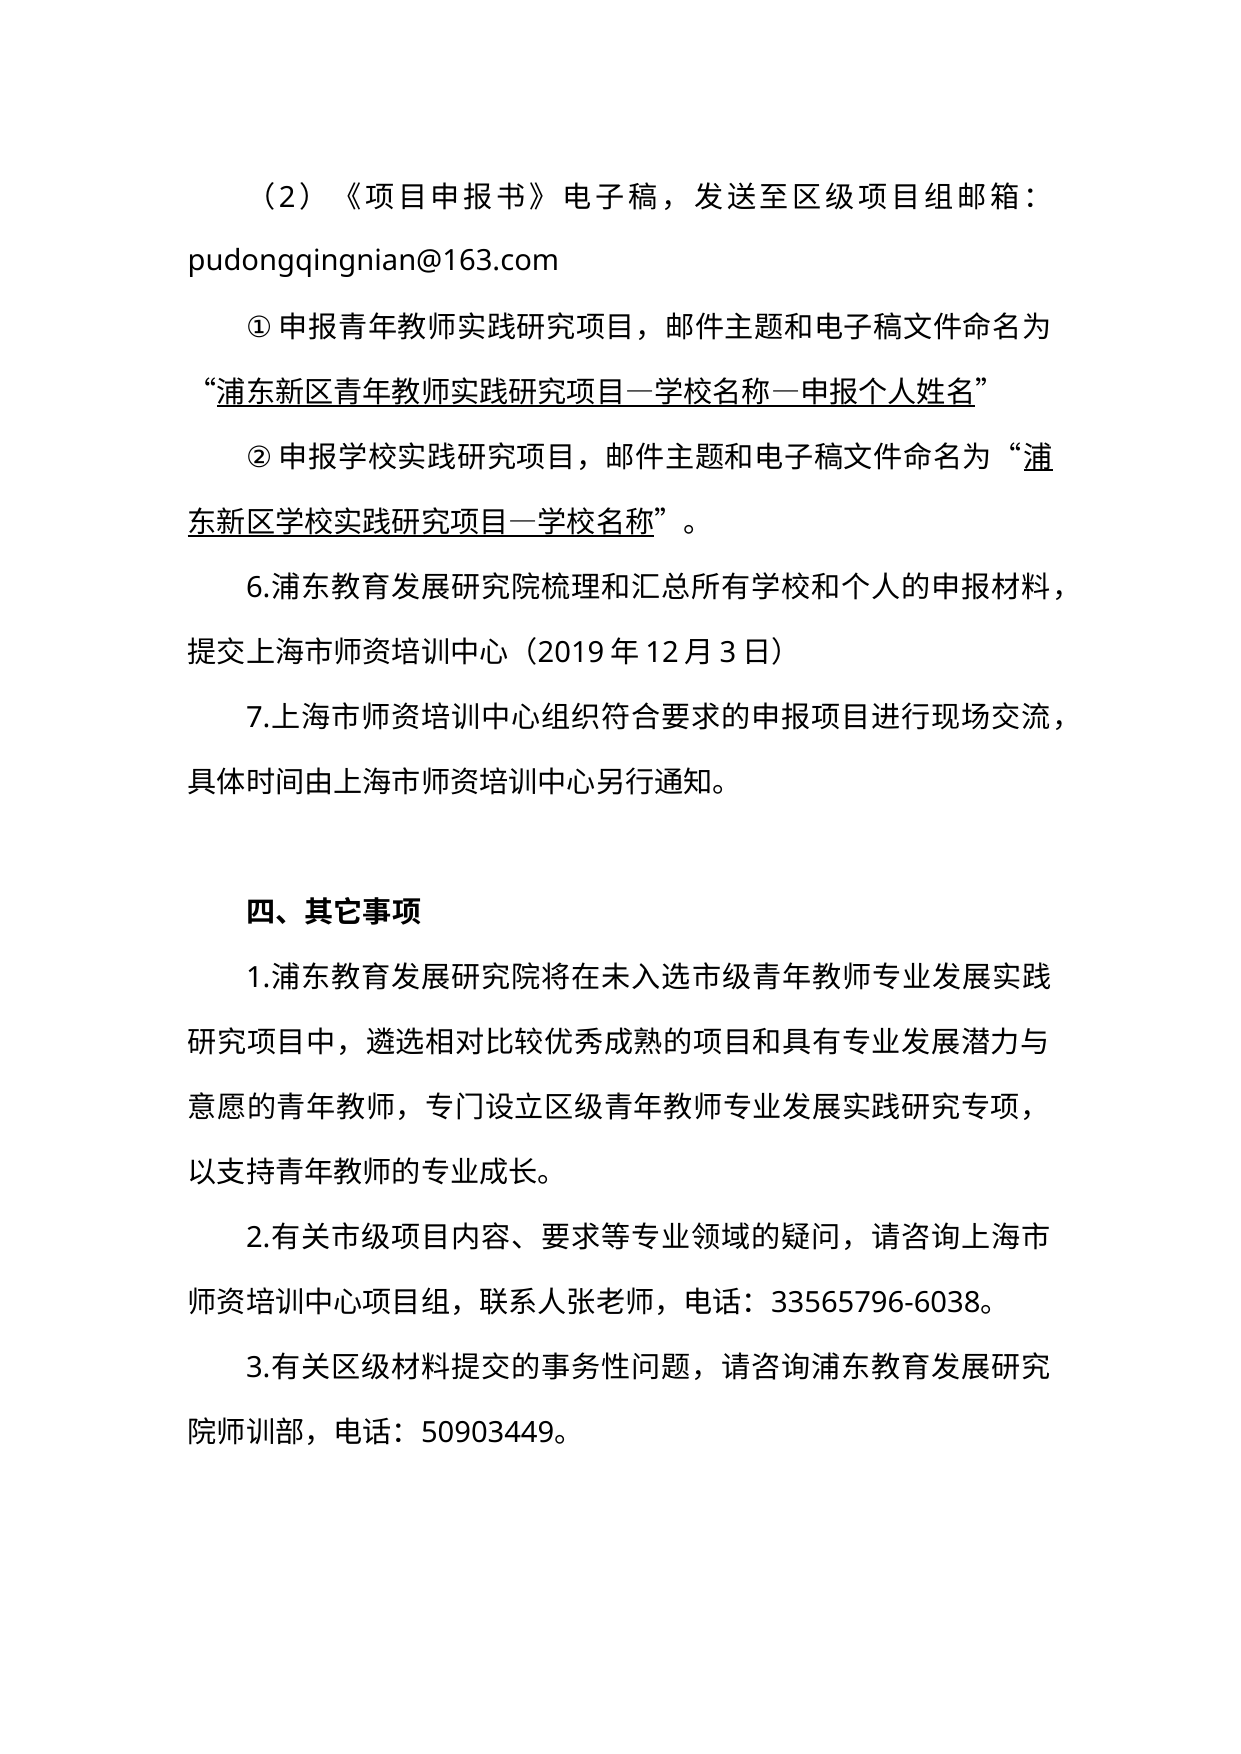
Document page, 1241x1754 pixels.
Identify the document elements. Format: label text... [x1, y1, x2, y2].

text （2）《项目申报书》电子稿，发送至区级项目组邮箱：pudongqingnian@163.com [187, 162, 1053, 292]
text 7.上海市师资培训中心组织符合要求的申报项目进行现场交流，具体时间由上海市师资培训中心另行通知。 [187, 682, 1053, 812]
text 3.有关区级材料提交的事务性问题，请咨询浦东教育发展研究院师训部，电话：50903449。 [187, 1332, 1053, 1462]
text 6.浦东教育发展研究院梳理和汇总所有学校和个人的申报材料，提交上海市师资培训中心（2019年12月3日） [187, 552, 1053, 682]
text ①申报青年教师实践研究项目，邮件主题和电子稿文件命名为“浦东新区青年教师实践研究项目—学校名称—申报个人姓名” [187, 292, 1053, 422]
text ②申报学校实践研究项目，邮件主题和电子稿文件命名为“浦东新区学校实践研究项目—学校名称”。 [187, 422, 1053, 552]
text 四、其它事项 [187, 877, 1053, 942]
text 1.浦东教育发展研究院将在未入选市级青年教师专业发展实践研究项目中，遴选相对比较优秀成熟的项目和具有专业发展潜力与意愿的青年教师，专门设立区级青年教师专业发展实践研究专项，以支持青年教师的专业成长。 [187, 942, 1053, 1202]
text 2.有关市级项目内容、要求等专业领域的疑问，请咨询上海市师资培训中心项目组，联系人张老师，电话：33565796-6038。 [187, 1202, 1053, 1332]
